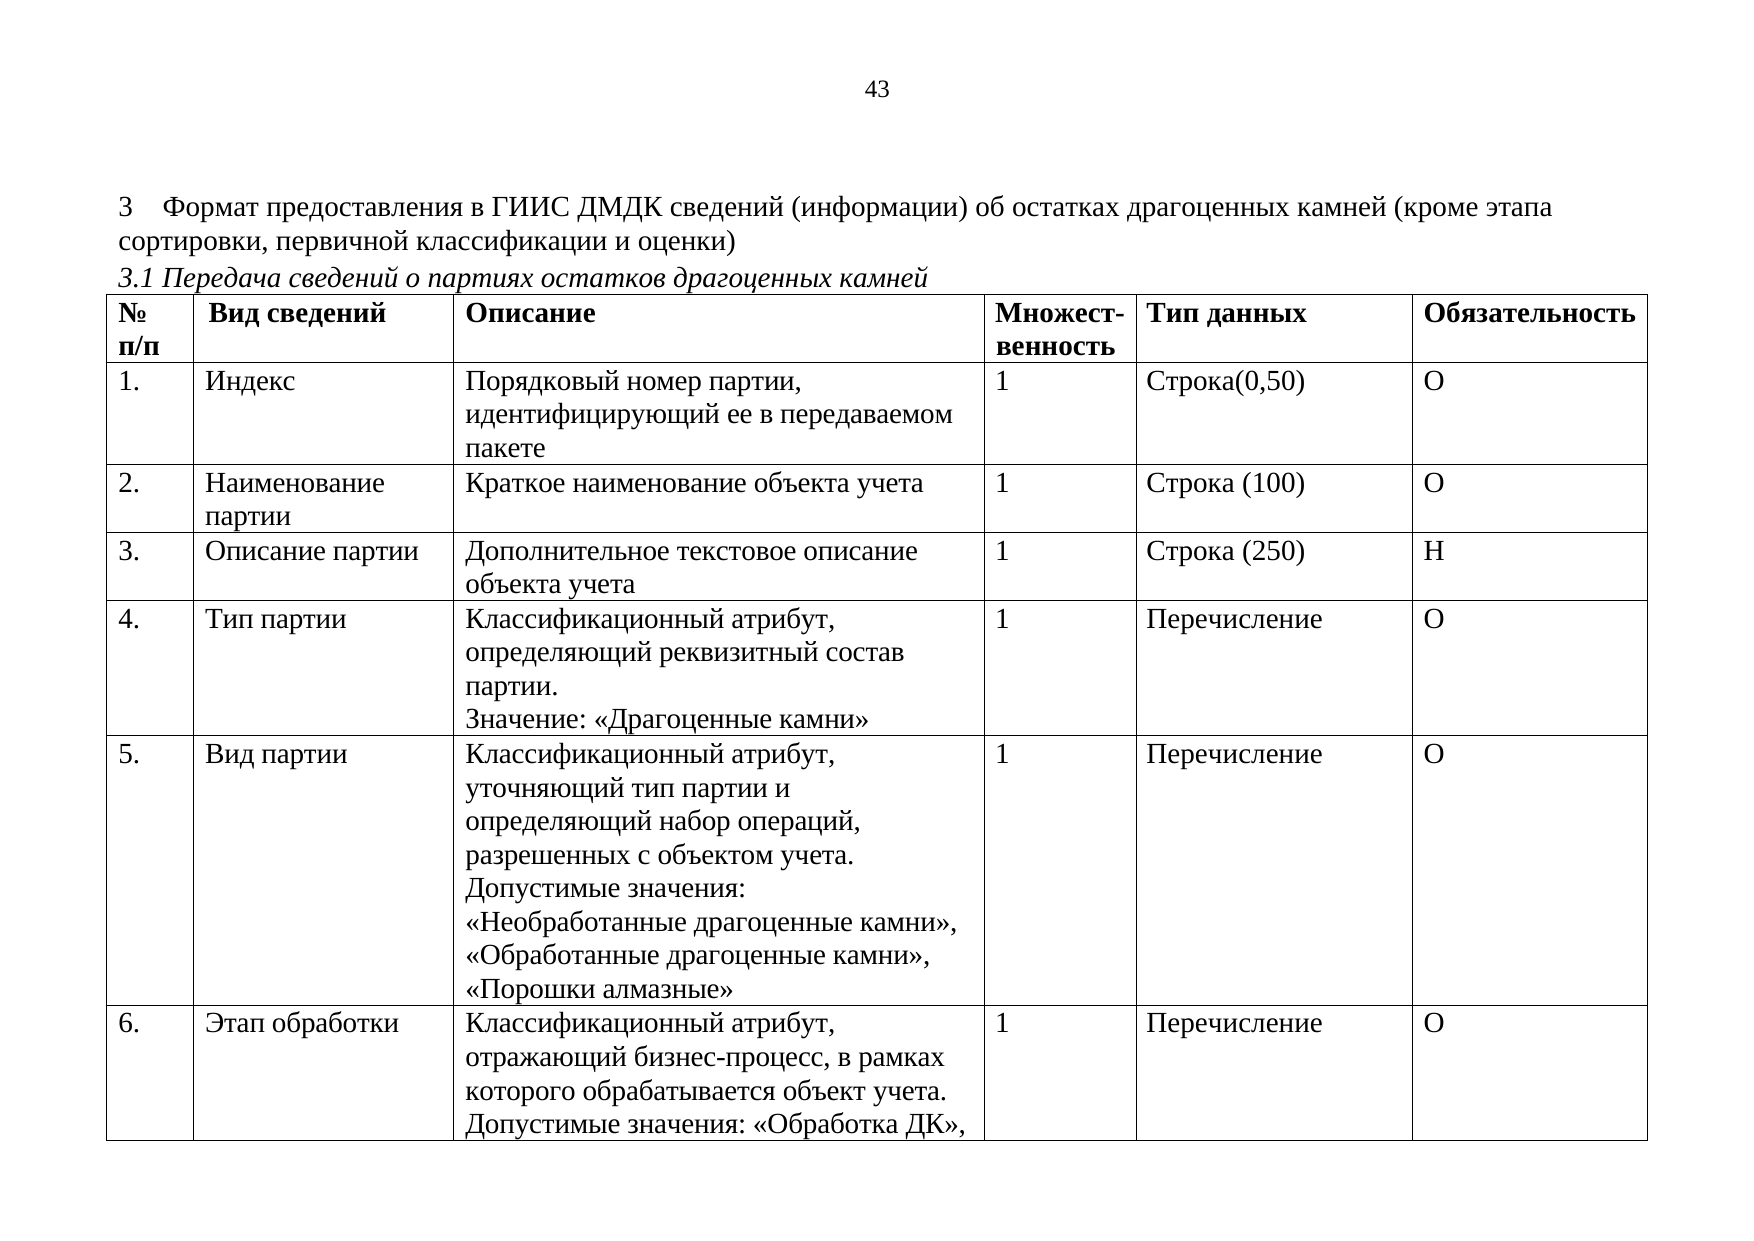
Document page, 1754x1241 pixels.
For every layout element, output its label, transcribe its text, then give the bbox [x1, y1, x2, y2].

subtitle 3.1 Передача сведений о партиях остатков драгоценных камней [118, 260, 1636, 294]
table_cell О [1413, 465, 1647, 532]
table_cell Этап обработки [194, 1006, 453, 1140]
table_cell [107, 363, 193, 464]
table_cell О [1413, 601, 1647, 735]
table_cell Классификационный атрибут, уточняющий тип партии и определяющий набор операций, разрешенных с объектом учета. Допустимые значения: «Необработанные драгоценные камни», «Обработанные драгоценные камни», «Порошки алмазные» [454, 736, 984, 1004]
table_header Вид сведений [194, 295, 453, 362]
table_cell Строка (250) [1137, 533, 1412, 600]
table_cell О [1413, 736, 1647, 1004]
table_cell Классификационный атрибут, определяющий реквизитный состав партии. Значение: «Драгоценные камни» [454, 601, 984, 735]
table_cell [107, 601, 193, 735]
table_cell 1 [985, 1006, 1136, 1140]
table_cell Строка(0,50) [1137, 363, 1412, 464]
table_cell Строка (100) [1137, 465, 1412, 532]
table_cell 1 [985, 363, 1136, 464]
table_cell [107, 1006, 193, 1140]
table_cell Краткое наименование объекта учета [454, 465, 984, 532]
table_cell Индекс [194, 363, 453, 464]
table_cell Н [1413, 533, 1647, 600]
table_cell О [1413, 363, 1647, 464]
table_header Тип данных [1137, 295, 1412, 362]
table_cell Порядковый номер партии, идентифицирующий ее в передаваемом пакете [454, 363, 984, 464]
table_cell [107, 465, 193, 532]
table_cell [107, 736, 193, 1004]
table_cell Перечисление [1137, 736, 1412, 1004]
table_cell Перечисление [1137, 1006, 1412, 1140]
table_cell Тип партии [194, 601, 453, 735]
table_header № п/п [107, 295, 193, 362]
table_cell О [1413, 1006, 1647, 1140]
table_cell 1 [985, 601, 1136, 735]
table_cell 1 [985, 533, 1136, 600]
table_cell Описание партии [194, 533, 453, 600]
table_cell Дополнительное текстовое описание объекта учета [454, 533, 984, 600]
table_header Описание [454, 295, 984, 362]
table_header Множест-венность [985, 295, 1136, 362]
table_cell Перечисление [1137, 601, 1412, 735]
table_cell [454, 1006, 984, 1140]
table_cell [107, 533, 193, 600]
table_cell 1 [985, 736, 1136, 1004]
table_cell 1 [985, 465, 1136, 532]
table_cell Наименование партии [194, 465, 453, 532]
table_header Обязательность [1413, 295, 1647, 362]
table_cell Вид партии [194, 736, 453, 1004]
subtitle Формат предоставления в ГИИС ДМДК сведений (информации) об остатках драгоценных камней (кроме этапа сортировки, первичной классификации и оценки) [118, 189, 1636, 256]
